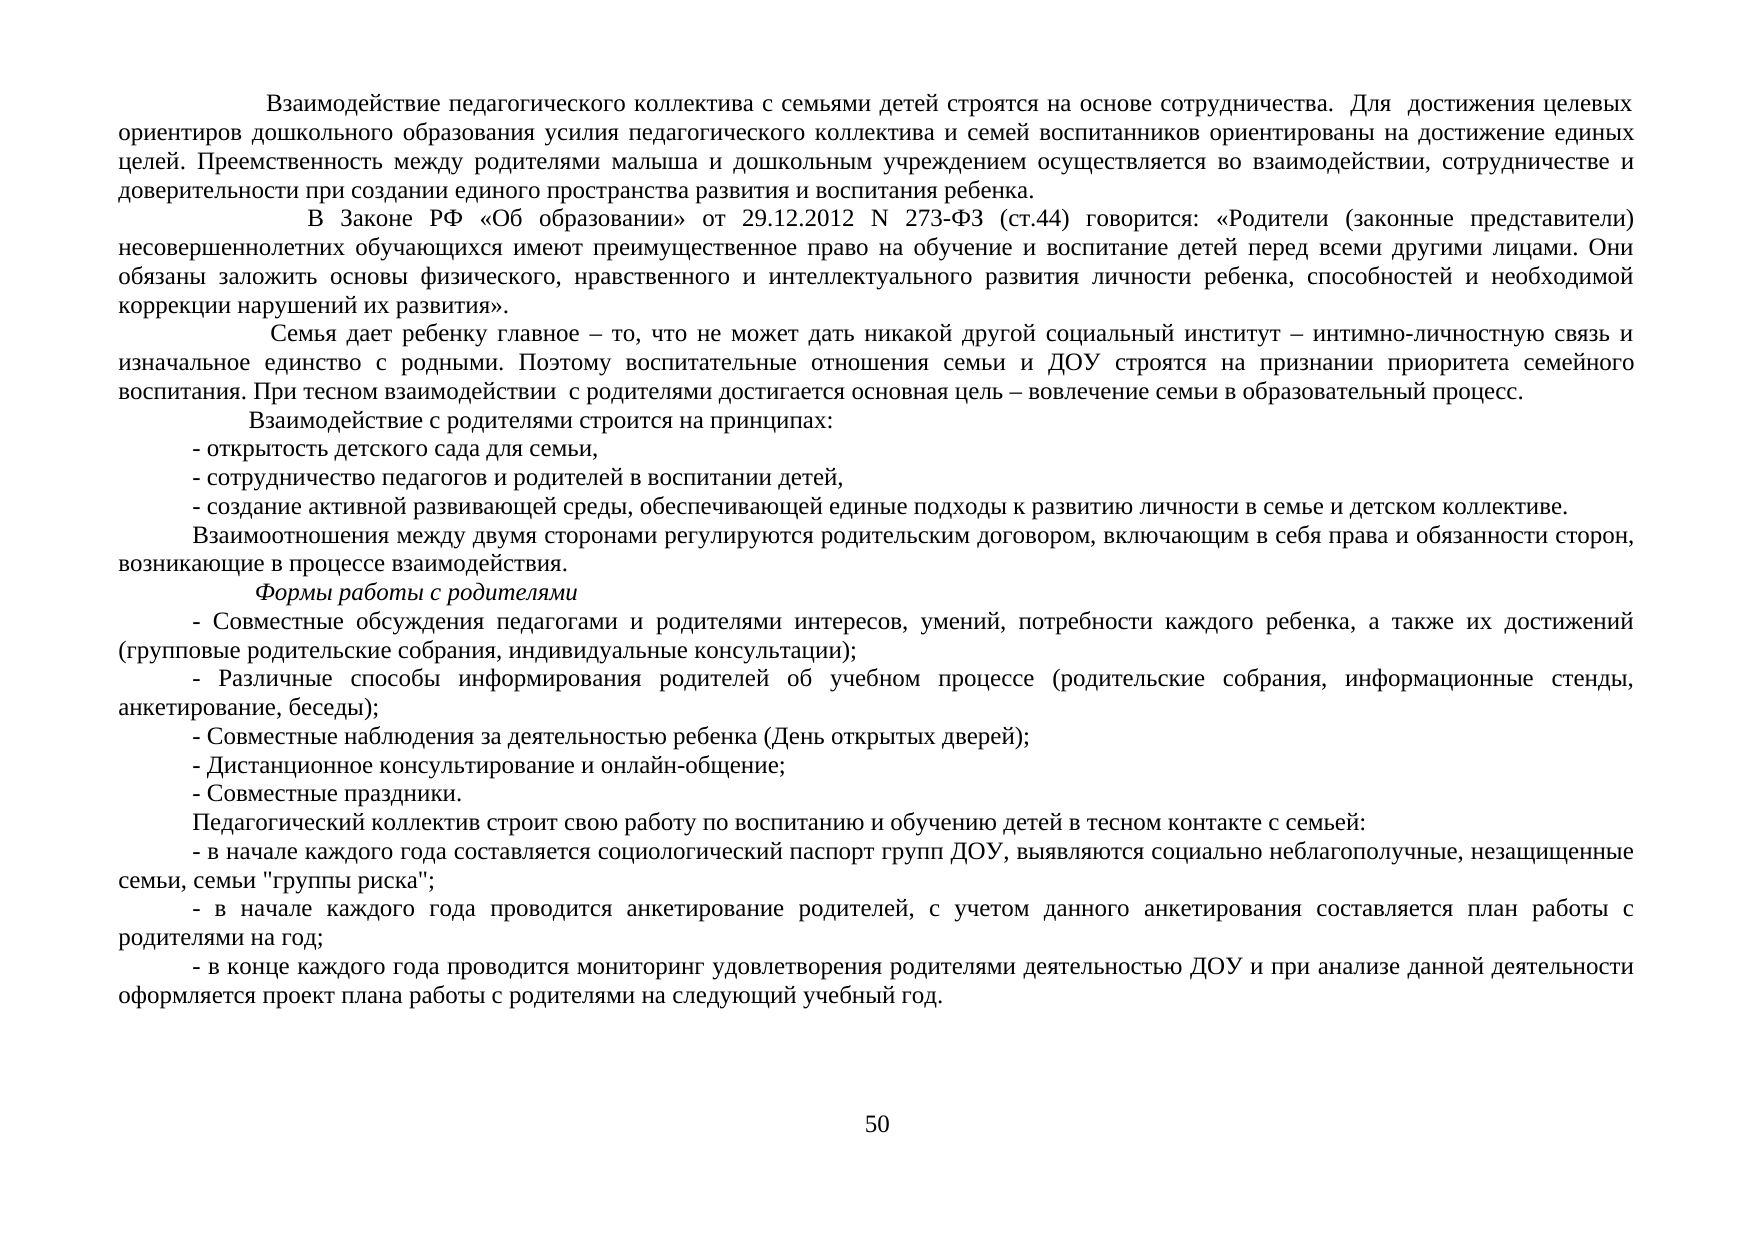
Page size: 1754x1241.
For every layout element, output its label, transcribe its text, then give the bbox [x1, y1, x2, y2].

text Формы работы с родителями [118, 577, 1636, 606]
text - в начале каждого года проводится анкетирование родителей, с учетом данного анкетирования составляется план работы с родителями на год; [118, 893, 1636, 951]
text - в начале каждого года составляется социологический паспорт групп ДОУ, выявляются социально неблагополучные, незащищенные семьи, семьи "группы риска"; [118, 836, 1636, 893]
text - сотрудничество педагогов и родителей в воспитании детей, [118, 462, 1636, 491]
text - Дистанционное консультирование и онлайн-общение; [118, 750, 1636, 778]
text - открытость детского сада для семьи, [118, 433, 1636, 462]
text Взаимодействие с родителями строится на принципах: [118, 405, 1636, 433]
text Взаимодействие педагогического коллектива с семьями детей строятся на основе сотрудничества. Для достижения целевых ориентиров дошкольного образования усилия педагогического коллектива и семей воспитанников ориентированы на достижение единых целей. Преемственность между родителями малыша и дошкольным учреждением осуществляется во взаимодействии, сотрудничестве и доверительности при создании единого пространства развития и воспитания ребенка. [118, 88, 1636, 203]
text - Совместные праздники. [118, 778, 1636, 807]
text В Законе РФ «Об образовании» от 29.12.2012 N 273-ФЗ (ст.44) говорится: «Родители (законные представители) несовершеннолетних обучающихся имеют преимущественное право на обучение и воспитание детей перед всеми другими лицами. Они обязаны заложить основы физического, нравственного и интеллектуального развития личности ребенка, способностей и необходимой коррекции нарушений их развития». [118, 203, 1636, 318]
text Взаимоотношения между двумя сторонами регулируются родительским договором, включающим в себя права и обязанности сторон, возникающие в процессе взаимодействия. [118, 520, 1636, 577]
text - создание активной развивающей среды, обеспечивающей единые подходы к развитию личности в семье и детском коллективе. [118, 491, 1636, 520]
text - в конце каждого года проводится мониторинг удовлетворения родителями деятельностью ДОУ и при анализе данной деятельности оформляется проект плана работы с родителями на следующий учебный год. [118, 951, 1636, 1008]
text - Совместные обсуждения педагогами и родителями интересов, умений, потребности каждого ребенка, а также их достижений (групповые родительские собрания, индивидуальные консультации); [118, 606, 1636, 663]
text Семья дает ребенку главное – то, что не может дать никакой другой социальный институт – интимно-личностную связь и изначальное единство с родными. Поэтому воспитательные отношения семьи и ДОУ строятся на признании приоритета семейного воспитания. При тесном взаимодействии с родителями достигается основная цель – вовлечение семьи в образовательный процесс. [118, 318, 1636, 405]
text Педагогический коллектив строит свою работу по воспитанию и обучению детей в тесном контакте с семьей: [118, 807, 1636, 836]
text - Совместные наблюдения за деятельностью ребенка (День открытых дверей); [118, 721, 1636, 750]
text - Различные способы информирования родителей об учебном процессе (родительские собрания, информационные стенды, анкетирование, беседы); [118, 663, 1636, 721]
